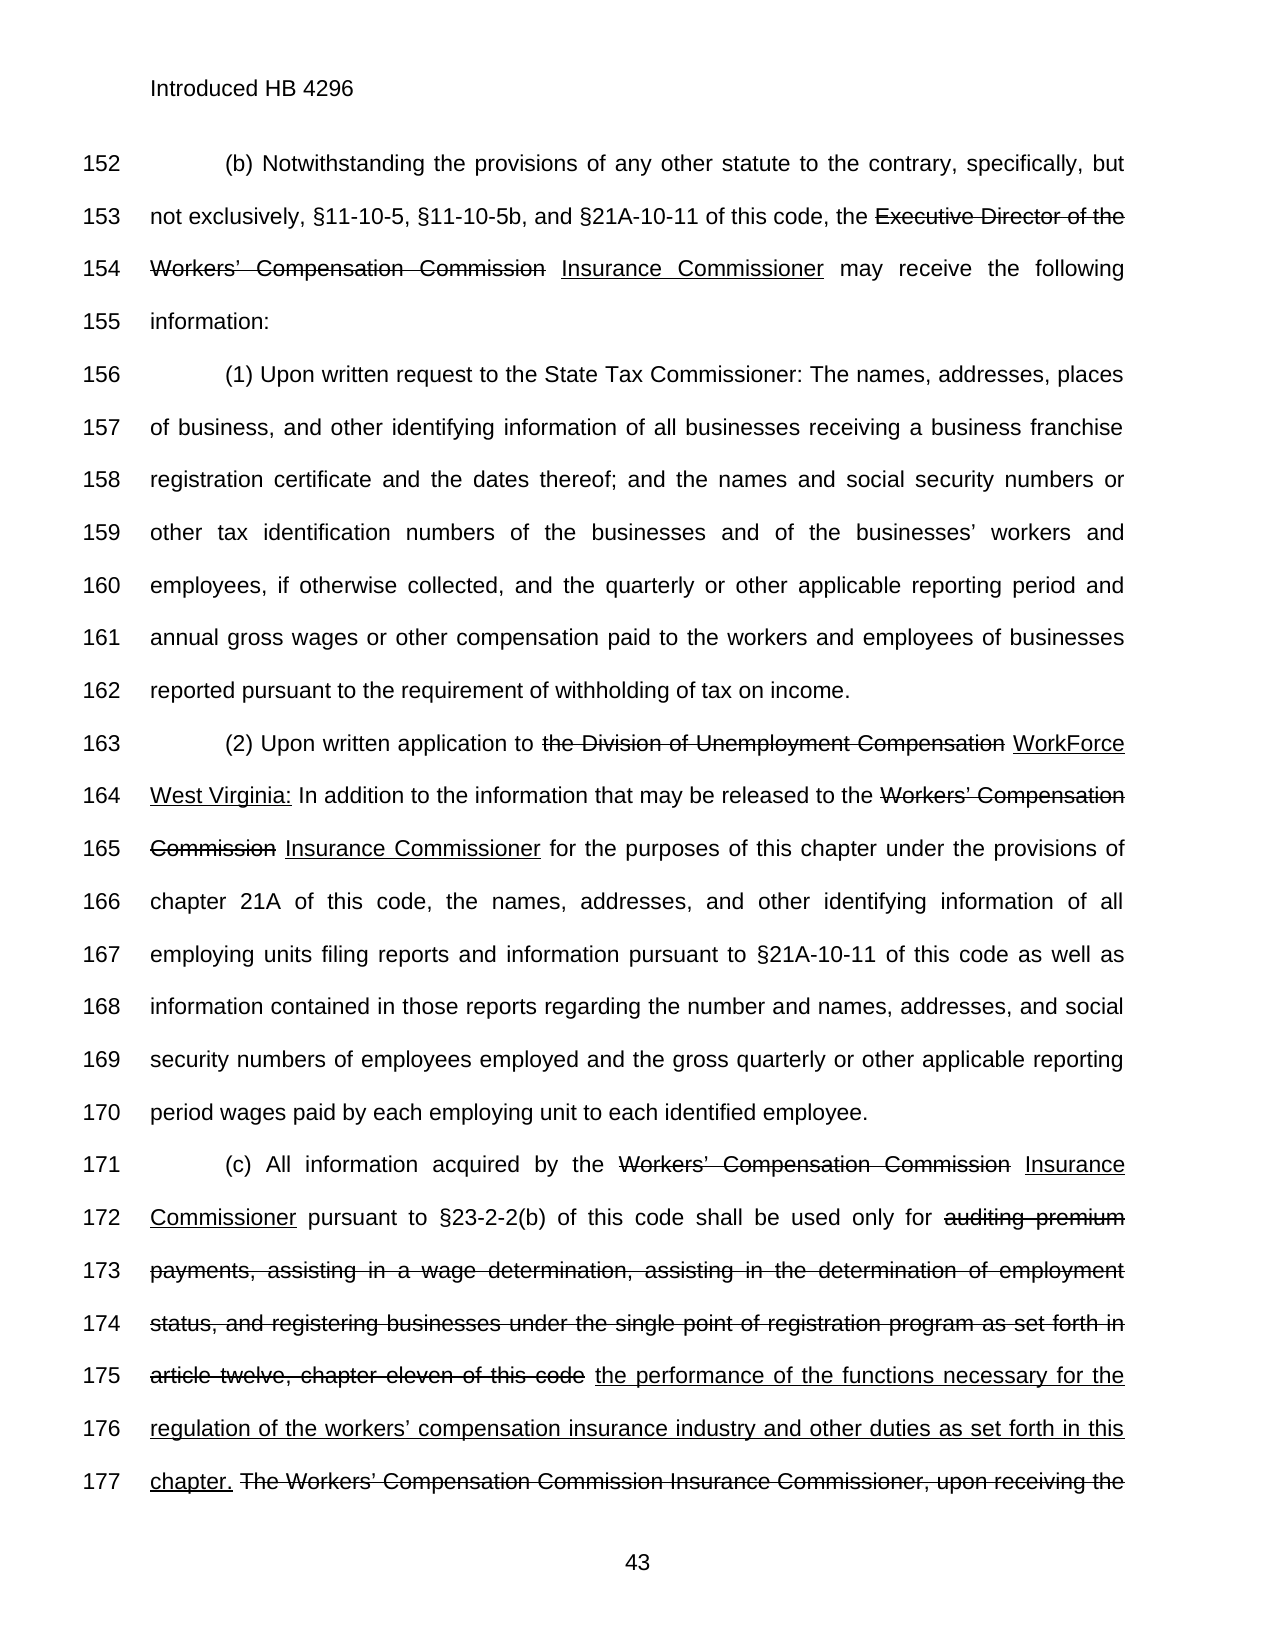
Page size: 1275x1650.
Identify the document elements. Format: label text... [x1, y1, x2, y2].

text (2) Upon written application to the Division of Unemployment Compensation WorkForce West Virginia: In addition to the information that may be released to the Workers’ Compensation Commission Insurance Commissioner for the purposes of this chapter under the provisions of chapter 21A of this code, the names, addresses, and other identifying information of all employing units filing reports and information pursuant to §21A-10-11 of this code as well as information contained in those reports regarding the number and names, addresses, and social security numbers of employees employed and the gross quarterly or other applicable reporting period wages paid by each employing unit to each identified employee. [150, 730, 1125, 1125]
text (1) Upon written request to the State Tax Commissioner: The names, addresses, places of business, and other identifying information of all businesses receiving a business franchise registration certificate and the dates thereof; and the names and social security numbers or other tax identification numbers of the businesses and of the businesses’ workers and employees, if otherwise collected, and the quarterly or other applicable reporting period and annual gross wages or other compensation paid to the workers and employees of businesses reported pursuant to the requirement of withholding of tax on income. [150, 361, 1125, 703]
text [150, 1439, 1125, 1494]
text (b) Notwithstanding the provisions of any other statute to the contrary, specifically, but not exclusively, §11-10-5, §11-10-5b, and §21A-10-11 of this code, the Executive Director of the Workers’ Compensation Commission Insurance Commissioner may receive the following information: [150, 150, 1125, 334]
